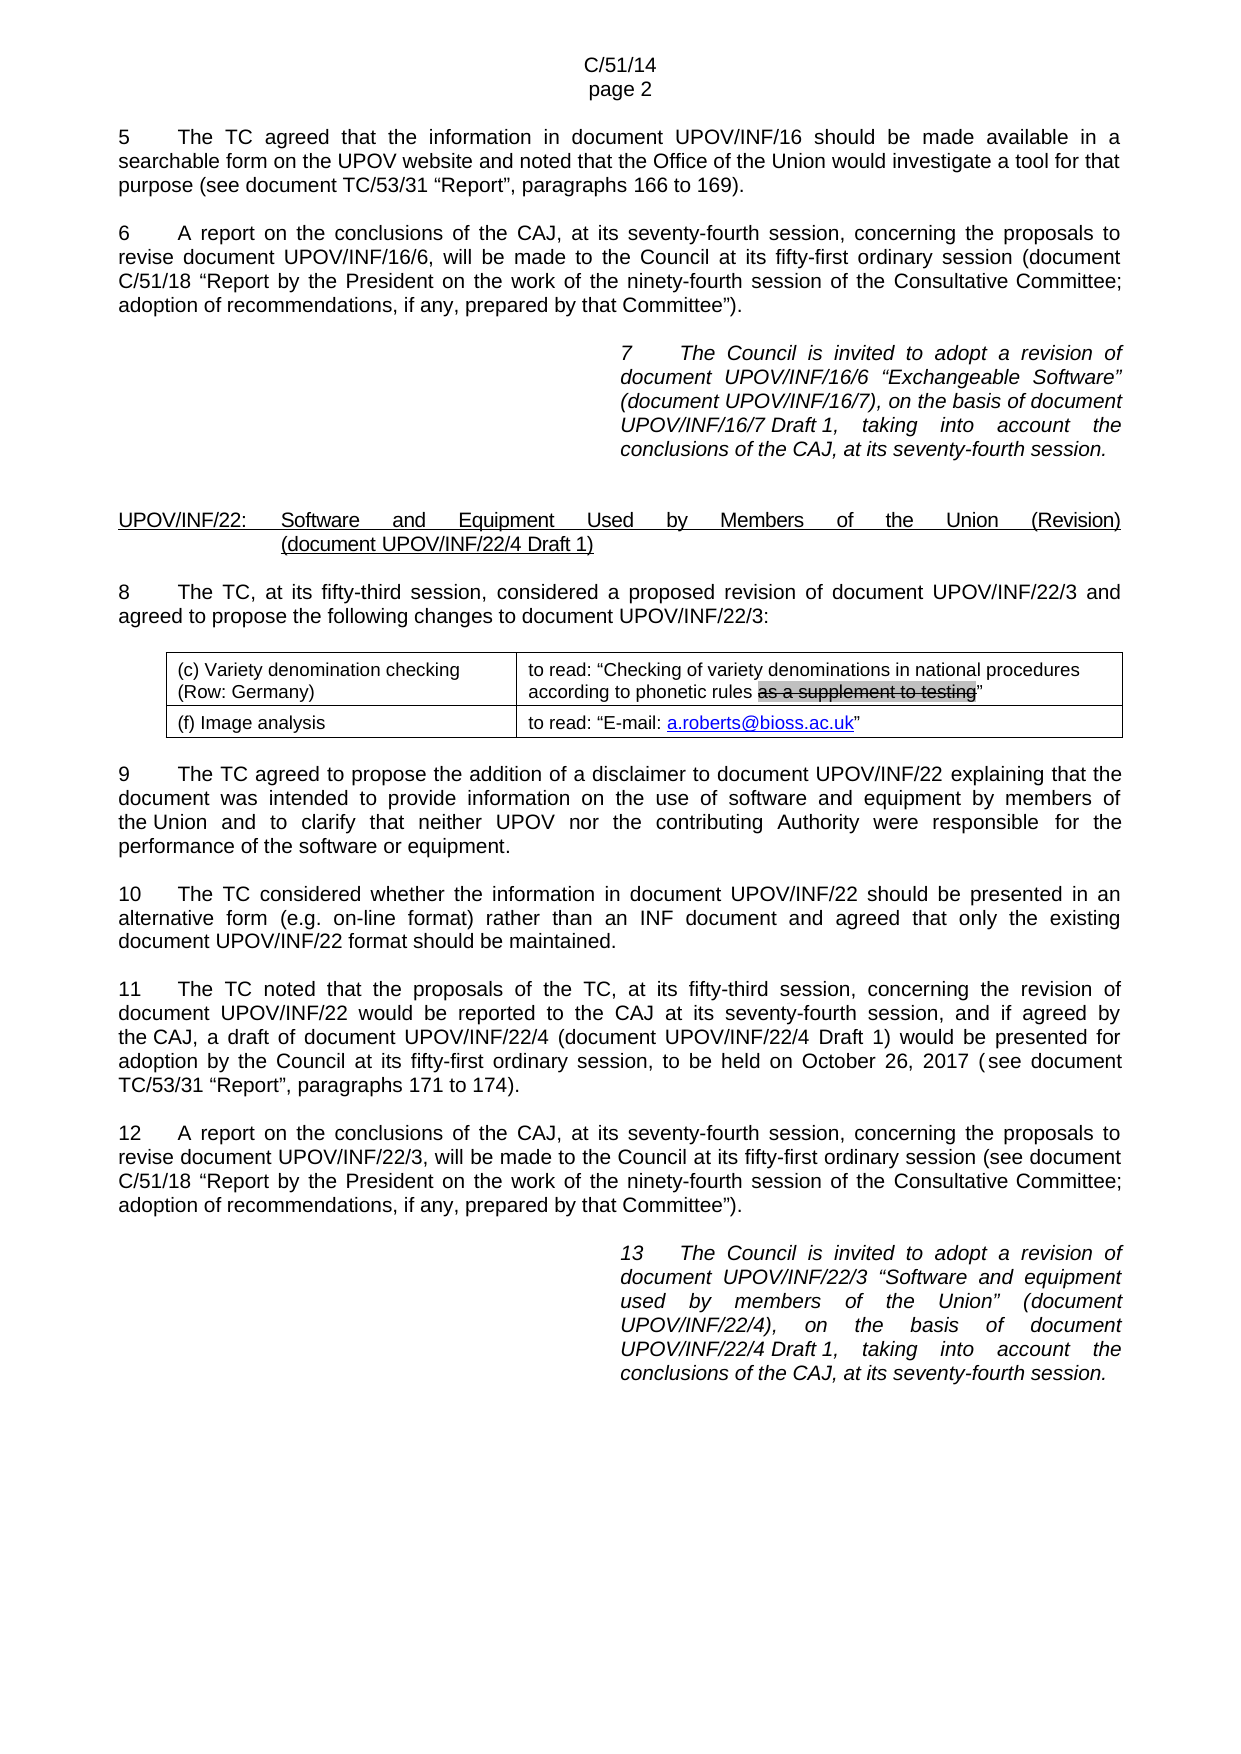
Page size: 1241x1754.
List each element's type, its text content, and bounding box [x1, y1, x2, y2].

text The TC agreed to propose the addition of a disclaimer to document UPOV/INF/22 explaining that the document was intended to provide information on the use of software and equipment by members of the Union and to clarify that neither UPOV nor the contributing Authority were responsible for the performance of the software or equipment. [118, 762, 1122, 857]
table_header (c) Variety denomination checking (Row: Germany) [167, 653, 516, 705]
text A report on the conclusions of the CAJ, at its seventy-fourth session, concerning the proposals to revise document UPOV/INF/22/3, will be made to the Council at its fifty-first ordinary session (see document C/51/18 “Report by the President on the work of the ninety-fourth session of the Consultative Committee; adoption of recommendations, if any, prepared by that Committee”). [118, 1121, 1122, 1217]
text The Council is invited to adopt a revision of document UPOV/INF/22/3 “Software and equipment used by members of the Union” (document UPOV/INF/22/4), on the basis of document UPOV/INF/22/4 Draft 1, taking into account the conclusions of the CAJ, at its seventy-fourth session. [620, 1241, 1122, 1384]
text The TC, at its fifty-third session, considered a proposed revision of document UPOV/INF/22/3 and agreed to propose the following changes to document UPOV/INF/22/3: [118, 580, 1122, 628]
text The Council is invited to adopt a revision of document UPOV/INF/16/6 “Exchangeable Software” (document UPOV/INF/16/7), on the basis of document UPOV/INF/16/7 Draft 1, taking into account the conclusions of the CAJ, at its seventy-fourth session. [620, 341, 1122, 460]
table_cell to read: “E-mail: a.roberts@bioss.ac.uk” [517, 706, 1122, 737]
text The TC considered whether the information in document UPOV/INF/22 should be presented in an alternative form (e.g. on-line format) rather than an INF document and agreed that only the existing document UPOV/INF/22 format should be maintained. [118, 881, 1122, 953]
text A report on the conclusions of the CAJ, at its seventy-fourth session, concerning the proposals to revise document UPOV/INF/16/6, will be made to the Council at its fifty-first ordinary session (document C/51/18 “Report by the President on the work of the ninety-fourth session of the Consultative Committee; adoption of recommendations, if any, prepared by that Committee”). [118, 221, 1122, 317]
text The TC agreed that the information in document UPOV/INF/16 should be made available in a searchable form on the UPOV website and noted that the Office of the Union would investigate a tool for that purpose (see document TC/53/31 “Report”, paragraphs 166 to 169). [118, 125, 1122, 197]
text The TC noted that the proposals of the TC, at its fifty-third session, concerning the revision of document UPOV/INF/22 would be reported to the CAJ at its seventy-fourth session, and if agreed by the CAJ, a draft of document UPOV/INF/22/4 (document UPOV/INF/22/4 Draft 1) would be presented for adoption by the Council at its fifty-first ordinary session, to be held on October 26, 2017 (see document TC/53/31 “Report”, paragraphs 171 to 174). [118, 977, 1122, 1097]
table_cell (f) Image analysis [167, 706, 516, 737]
table_header to read: “Checking of variety denominations in national procedures according to phonetic rules as a supplement to testing” [517, 653, 1122, 705]
text UPOV/INF/22: Software and Equipment Used by Members of the Union (Revision) (document UPOV/INF/22/4 Draft 1) [118, 508, 1122, 556]
